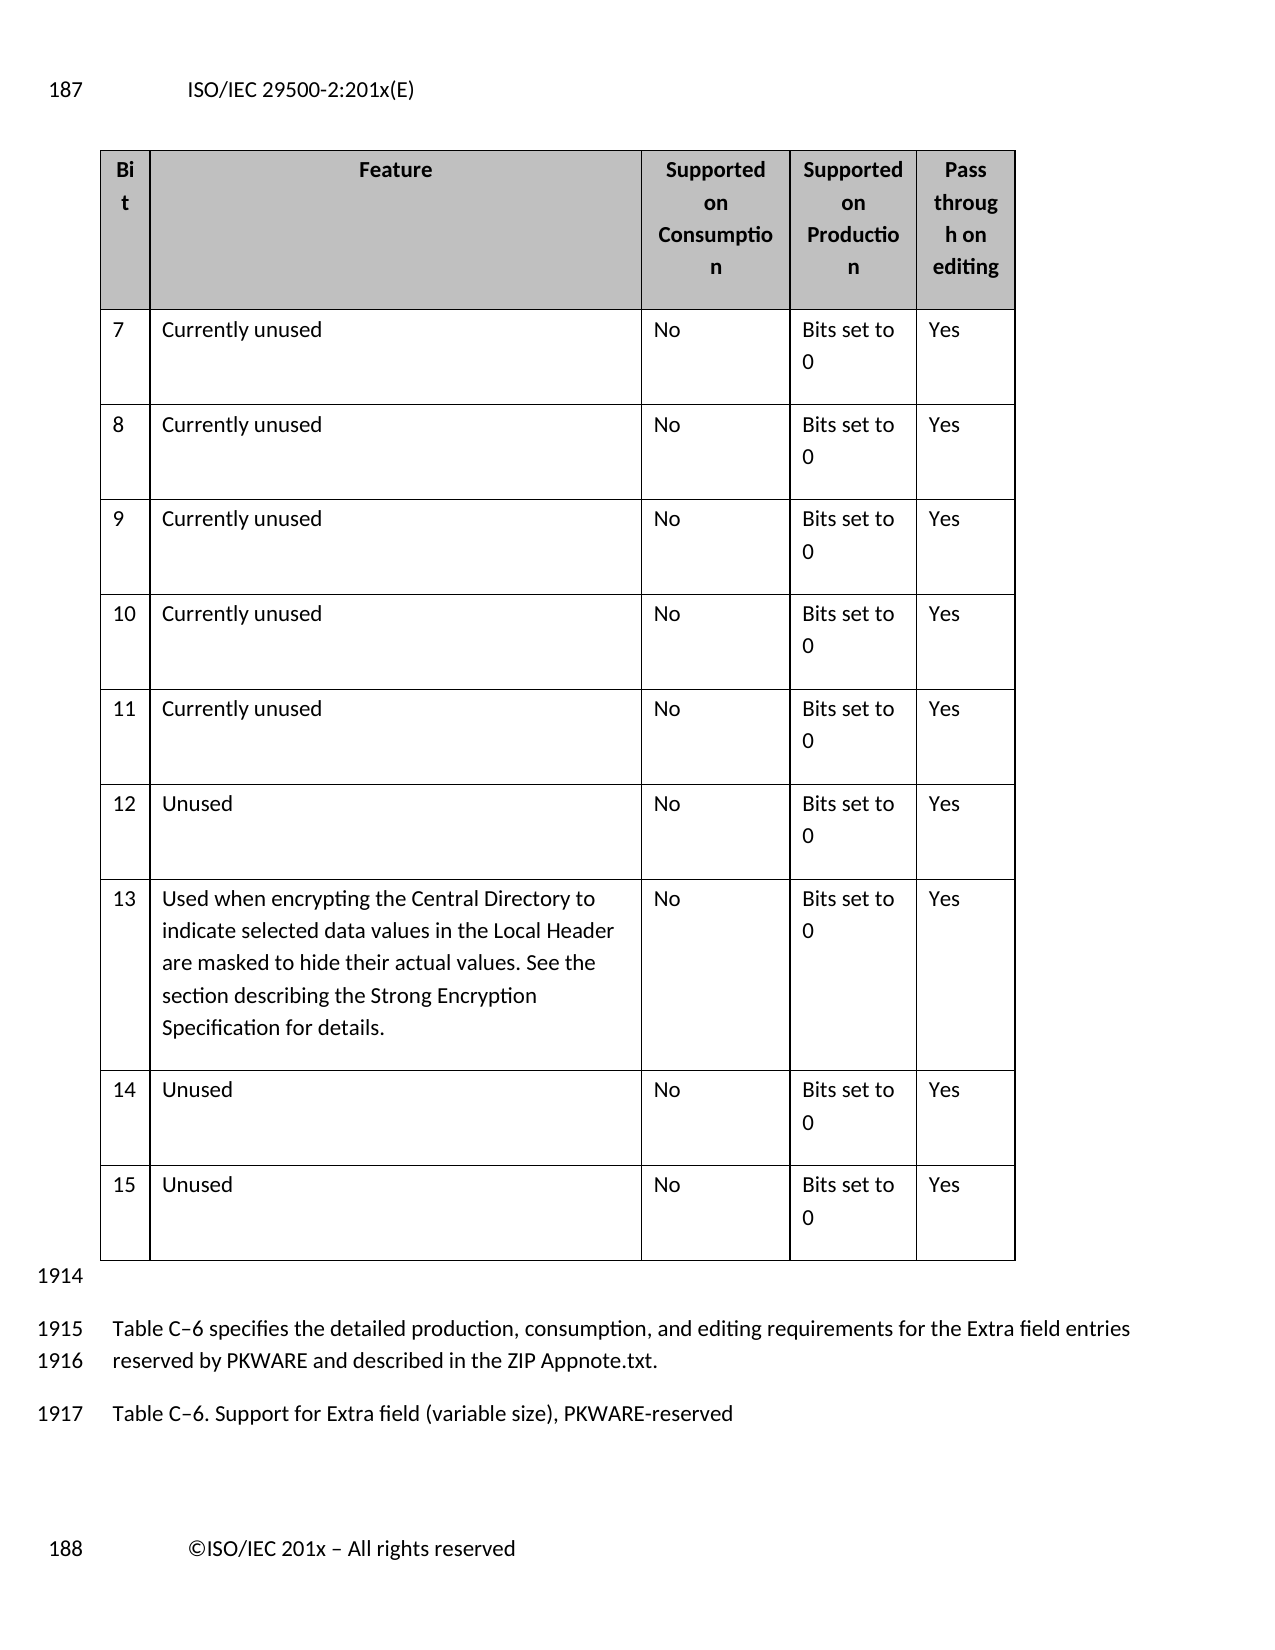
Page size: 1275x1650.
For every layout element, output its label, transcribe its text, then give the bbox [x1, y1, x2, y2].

table_cell 14 [101, 1071, 149, 1165]
table_cell No [642, 785, 789, 879]
table_cell Bits set to 0 [791, 785, 916, 879]
table_cell 15 [101, 1166, 149, 1260]
table_cell 7 [101, 310, 149, 404]
table_cell Unused [151, 1071, 641, 1165]
table_cell Currently unused [151, 500, 641, 594]
table_cell Yes [917, 310, 1014, 404]
text Table C–6 specifies the detailed production, consumption, and editing requirements for the Extra field entries reserved by PKWARE and described in the ZIP Appnote.txt. [112, 1314, 1162, 1374]
table_header Supported on Production [791, 151, 916, 309]
table_cell Yes [917, 1071, 1014, 1165]
table_cell Bits set to 0 [791, 405, 916, 499]
table_cell No [642, 1071, 789, 1165]
table_cell Currently unused [151, 690, 641, 784]
table_cell 11 [101, 690, 149, 784]
table_cell Yes [917, 500, 1014, 594]
table_cell Yes [917, 785, 1014, 879]
table_cell Bits set to 0 [791, 1071, 916, 1165]
table_cell No [642, 500, 789, 594]
table_cell 8 [101, 405, 149, 499]
table_cell 12 [101, 785, 149, 879]
table_cell No [642, 405, 789, 499]
table_cell Yes [917, 880, 1014, 1070]
table_header Bit [101, 151, 149, 309]
table_cell Currently unused [151, 405, 641, 499]
table_cell 10 [101, 595, 149, 689]
table_cell Bits set to 0 [791, 1166, 916, 1260]
text Table C–6. Support for Extra field (variable size), PKWARE-reserved [112, 1399, 1162, 1427]
table_cell Bits set to 0 [791, 690, 916, 784]
table_cell Unused [151, 785, 641, 879]
table_cell Yes [917, 405, 1014, 499]
table_cell Yes [917, 1166, 1014, 1260]
table_cell Currently unused [151, 310, 641, 404]
table_header Pass through on editing [917, 151, 1014, 309]
table_cell Yes [917, 595, 1014, 689]
table_cell No [642, 880, 789, 1070]
table_cell Bits set to 0 [791, 880, 916, 1070]
table_cell Currently unused [151, 595, 641, 689]
table_cell Used when encrypting the Central Directory to indicate selected data values in the Local Header are masked to hide their actual values. See the section describing the Strong Encryption Specification for details. [151, 880, 641, 1070]
table_header Supported on Consumption [642, 151, 789, 309]
table_cell No [642, 690, 789, 784]
table_cell No [642, 595, 789, 689]
table_cell No [642, 1166, 789, 1260]
table_header Feature [151, 151, 641, 309]
table_cell 13 [101, 880, 149, 1070]
table_cell No [642, 310, 789, 404]
table_cell 9 [101, 500, 149, 594]
table_cell Bits set to 0 [791, 500, 916, 594]
table_cell Unused [151, 1166, 641, 1260]
table_cell Yes [917, 690, 1014, 784]
table_cell Bits set to 0 [791, 310, 916, 404]
table_cell Bits set to 0 [791, 595, 916, 689]
